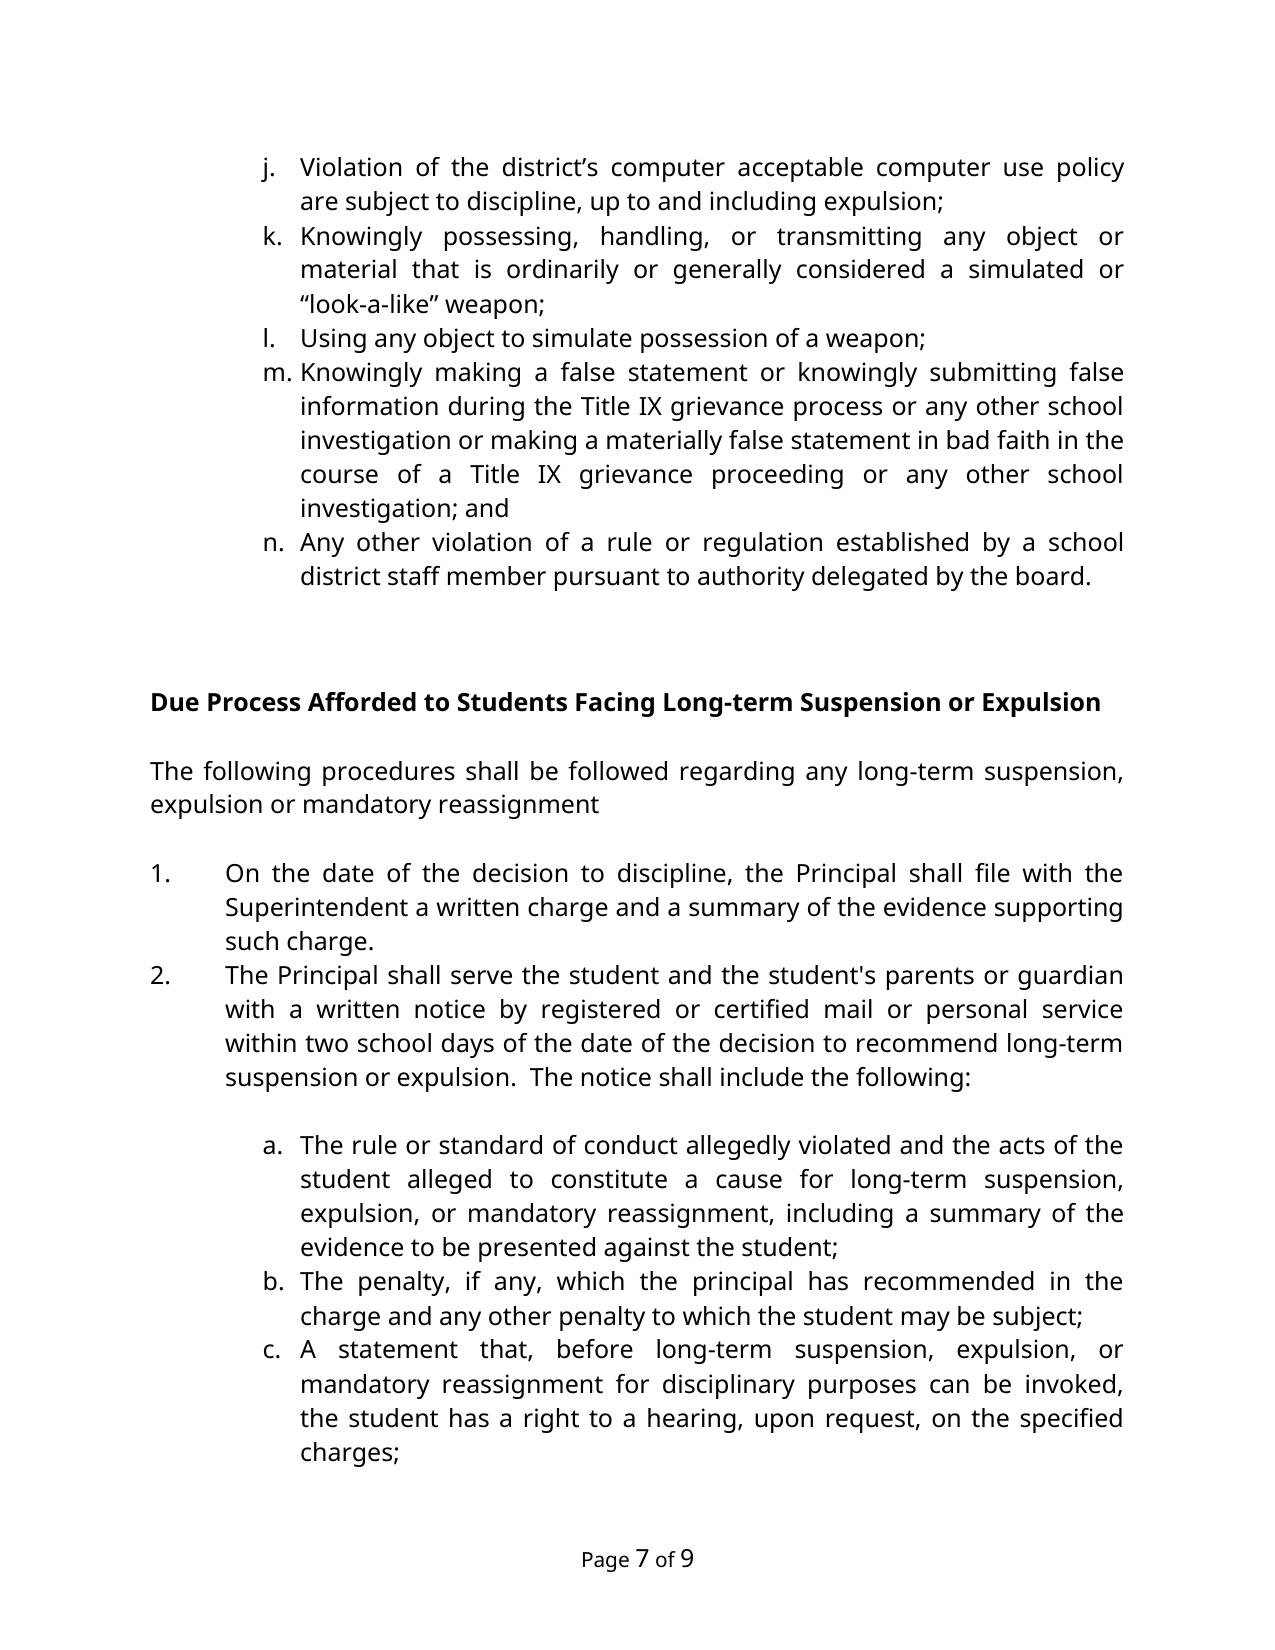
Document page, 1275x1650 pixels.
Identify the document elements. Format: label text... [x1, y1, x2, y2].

list On the date of the decision to discipline, the Principal shall file with the Superintendent a written charge and a summary of the evidence supporting such charge. [150, 855, 1125, 957]
list The penalty, if any, which the principal has recommended in the charge and any other penalty to which the student may be subject; [262, 1264, 1125, 1332]
list The rule or standard of conduct allegedly violated and the acts of the student alleged to constitute a cause for long-term suspension, expulsion, or mandatory reassignment, including a summary of the evidence to be presented against the student; [262, 1128, 1125, 1264]
list Violation of the district’s computer acceptable computer use policy are subject to discipline, up to and including expulsion; [262, 150, 1125, 218]
list Using any object to simulate possession of a weapon; [262, 320, 1125, 354]
list The Principal shall serve the student and the student's parents or guardian with a written notice by registered or certified mail or personal service within two school days of the date of the decision to recommend long-term suspension or expulsion. The notice shall include the following: [150, 957, 1125, 1094]
list Any other violation of a rule or regulation established by a school district staff member pursuant to authority delegated by the board. [262, 525, 1125, 593]
list Knowingly possessing, handling, or transmitting any object or material that is ordinarily or generally considered a simulated or “look-a-like” weapon; [262, 218, 1125, 320]
text Due Process Afforded to Students Facing Long-term Suspension or Expulsion [150, 685, 1125, 719]
list A statement that, before long-term suspension, expulsion, or mandatory reassignment for disciplinary purposes can be invoked, the student has a right to a hearing, upon request, on the specified charges; [262, 1332, 1125, 1468]
text The following procedures shall be followed regarding any long-term suspension, expulsion or mandatory reassignment [150, 753, 1125, 821]
list Knowingly making a false statement or knowingly submitting false information during the Title IX grievance process or any other school investigation or making a materially false statement in bad faith in the course of a Title IX grievance proceeding or any other school investigation; and [262, 354, 1125, 525]
